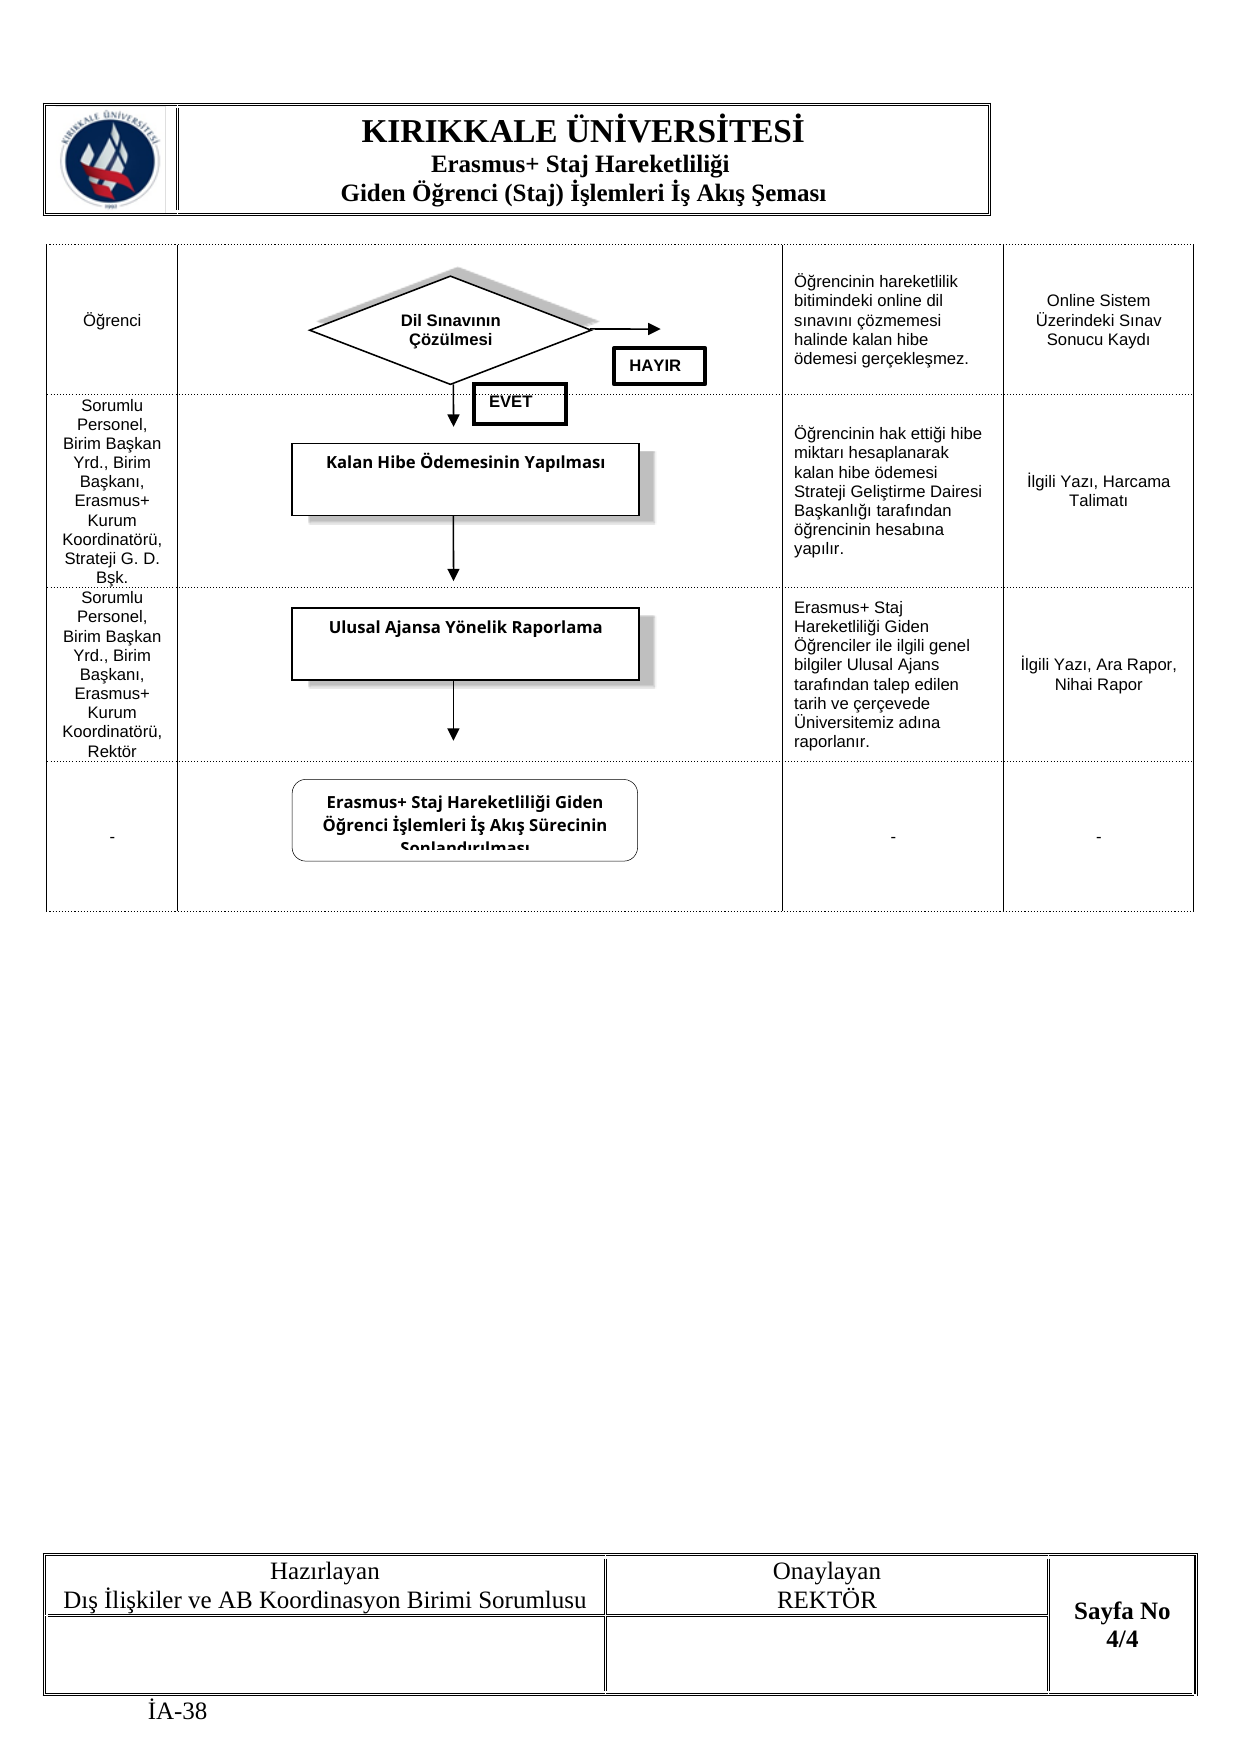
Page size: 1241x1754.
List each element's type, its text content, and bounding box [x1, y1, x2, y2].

table_cell [178, 244, 783, 394]
table_cell Öğrenci [47, 244, 177, 394]
table_cell Erasmus+ Staj Hareketliliği Giden Öğrenciler ile ilgili genel bilgiler Ulusal Ajans tarafından talep edilen tarih ve çerçevede Üniversitemiz adına raporlanır. [783, 587, 1003, 761]
table_cell - [47, 761, 177, 911]
picture [55, 105, 167, 213]
table_cell Öğrencinin hareketlilik bitimindeki online dil sınavını çözmemesi halinde kalan hibe ödemesi gerçekleşmez. [783, 244, 1003, 394]
table_cell İlgili Yazı, Ara Rapor, Nihai Rapor [1004, 587, 1193, 761]
table_cell Sorumlu Personel, Birim Başkan Yrd., Birim Başkanı, Erasmus+ Kurum Koordinatörü, Rektör [47, 587, 177, 761]
table_cell Sorumlu Personel, Birim Başkan Yrd., Birim Başkanı, Erasmus+ Kurum Koordinatörü, Strateji G. D. Bşk. [47, 394, 177, 587]
table_cell [178, 761, 782, 911]
table_cell [178, 394, 782, 587]
table_cell - [1004, 761, 1193, 911]
table_cell [178, 587, 782, 761]
table_cell İlgili Yazı, Harcama Talimatı [1004, 394, 1193, 587]
table_cell Online Sistem Üzerindeki Sınav Sonucu Kaydı [1004, 244, 1193, 394]
table_cell Öğrencinin hak ettiği hibe miktarı hesaplanarak kalan hibe ödemesi Strateji Geliştirme Dairesi Başkanlığı tarafından öğrencinin hesabına yapılır. [783, 394, 1003, 587]
table_cell - [783, 761, 1003, 911]
